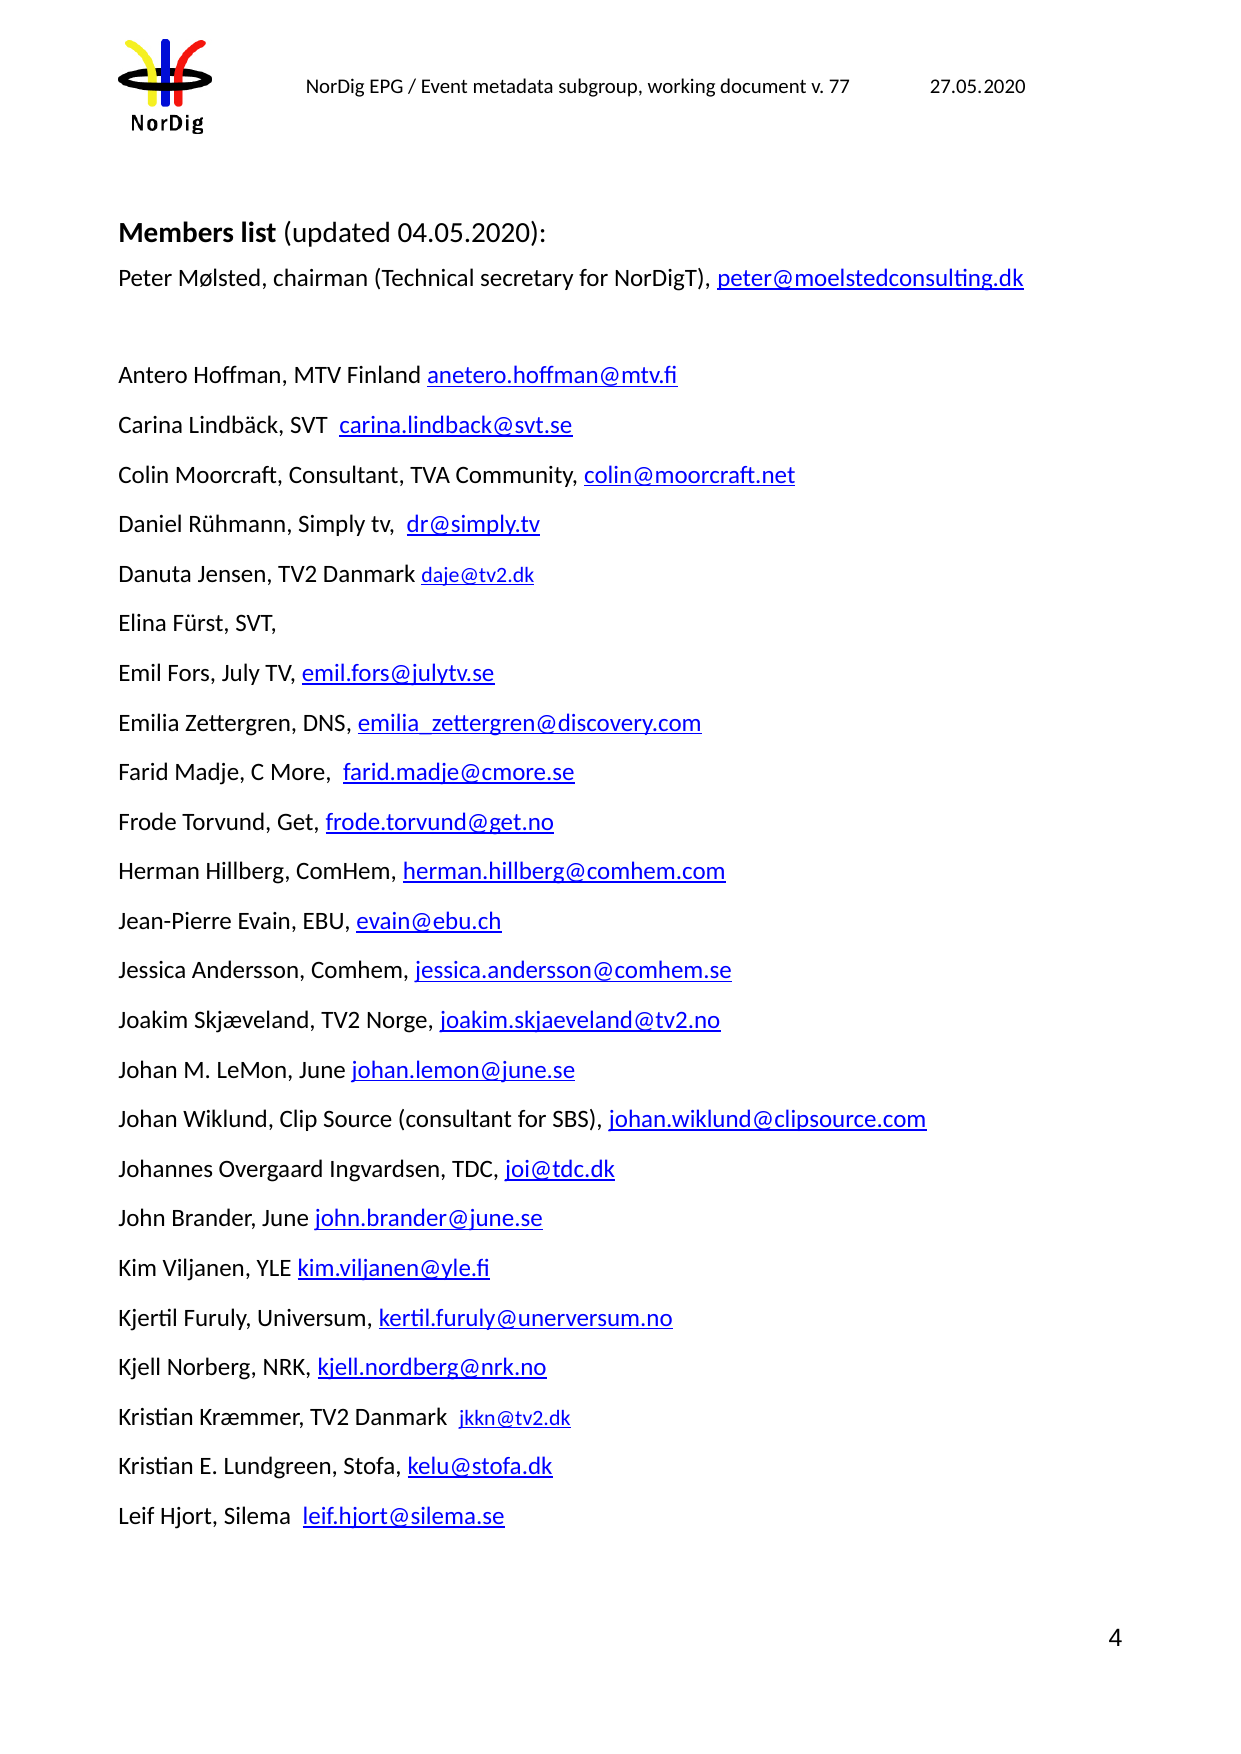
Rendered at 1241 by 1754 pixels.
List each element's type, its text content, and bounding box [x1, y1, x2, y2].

text Emilia Zettergren, DNS, emilia_zettergren@discovery.com [118, 707, 1122, 737]
text Joakim Skjæveland, TV2 Norge, joakim.skjaeveland@tv2.no [118, 1004, 1122, 1035]
text Kristian Kræmmer, TV2 Danmark jkkn@tv2.dk [118, 1401, 1122, 1431]
text Johan Wiklund, Clip Source (consultant for SBS), johan.wiklund@clipsource.com [118, 1103, 1122, 1134]
text Members list (updated 04.05.2020): [118, 214, 1122, 250]
text Leif Hjort, Silema leif.hjort@silema.se [118, 1500, 1122, 1531]
text Frode Torvund, Get, frode.torvund@get.no [118, 806, 1122, 836]
text Johannes Overgaard Ingvardsen, TDC, joi@tdc.dk [118, 1153, 1122, 1183]
text Danuta Jensen, TV2 Danmark daje@tv2.dk [118, 558, 1122, 588]
text Kristian E. Lundgreen, Stofa, kelu@stofa.dk [118, 1450, 1122, 1481]
text Kjell Norberg, NRK, kjell.nordberg@nrk.no [118, 1351, 1122, 1382]
text Carina Lindbäck, SVT carina.lindback@svt.se [118, 409, 1122, 440]
text Peter Mølsted, chairman (Technical secretary for NorDigT), peter@moelstedconsulting.dk [118, 262, 1122, 293]
text Colin Moorcraft, Consultant, TVA Community, colin@moorcraft.net [118, 459, 1122, 489]
text Herman Hillberg, ComHem, herman.hillberg@comhem.com [118, 855, 1122, 886]
picture [118, 39, 212, 134]
text Daniel Rühmann, Simply tv, dr@simply.tv [118, 508, 1122, 539]
text Antero Hoffman, MTV Finland anetero.hoffman@mtv.fi [118, 359, 1122, 390]
text Kim Viljanen, YLE kim.viljanen@yle.fi [118, 1252, 1122, 1283]
text Kjertil Furuly, Universum, kertil.furuly@unerversum.no [118, 1302, 1122, 1332]
text Elina Fürst, SVT, [118, 607, 1122, 638]
text John Brander, June john.brander@june.se [118, 1202, 1122, 1233]
text Johan M. LeMon, June johan.lemon@june.se [118, 1054, 1122, 1084]
text Jean-Pierre Evain, EBU, evain@ebu.ch [118, 905, 1122, 936]
text Emil Fors, July TV, emil.fors@julytv.se [118, 657, 1122, 688]
text Farid Madje, C More, farid.madje@cmore.se [118, 756, 1122, 787]
text Jessica Andersson, Comhem, jessica.andersson@comhem.se [118, 954, 1122, 985]
